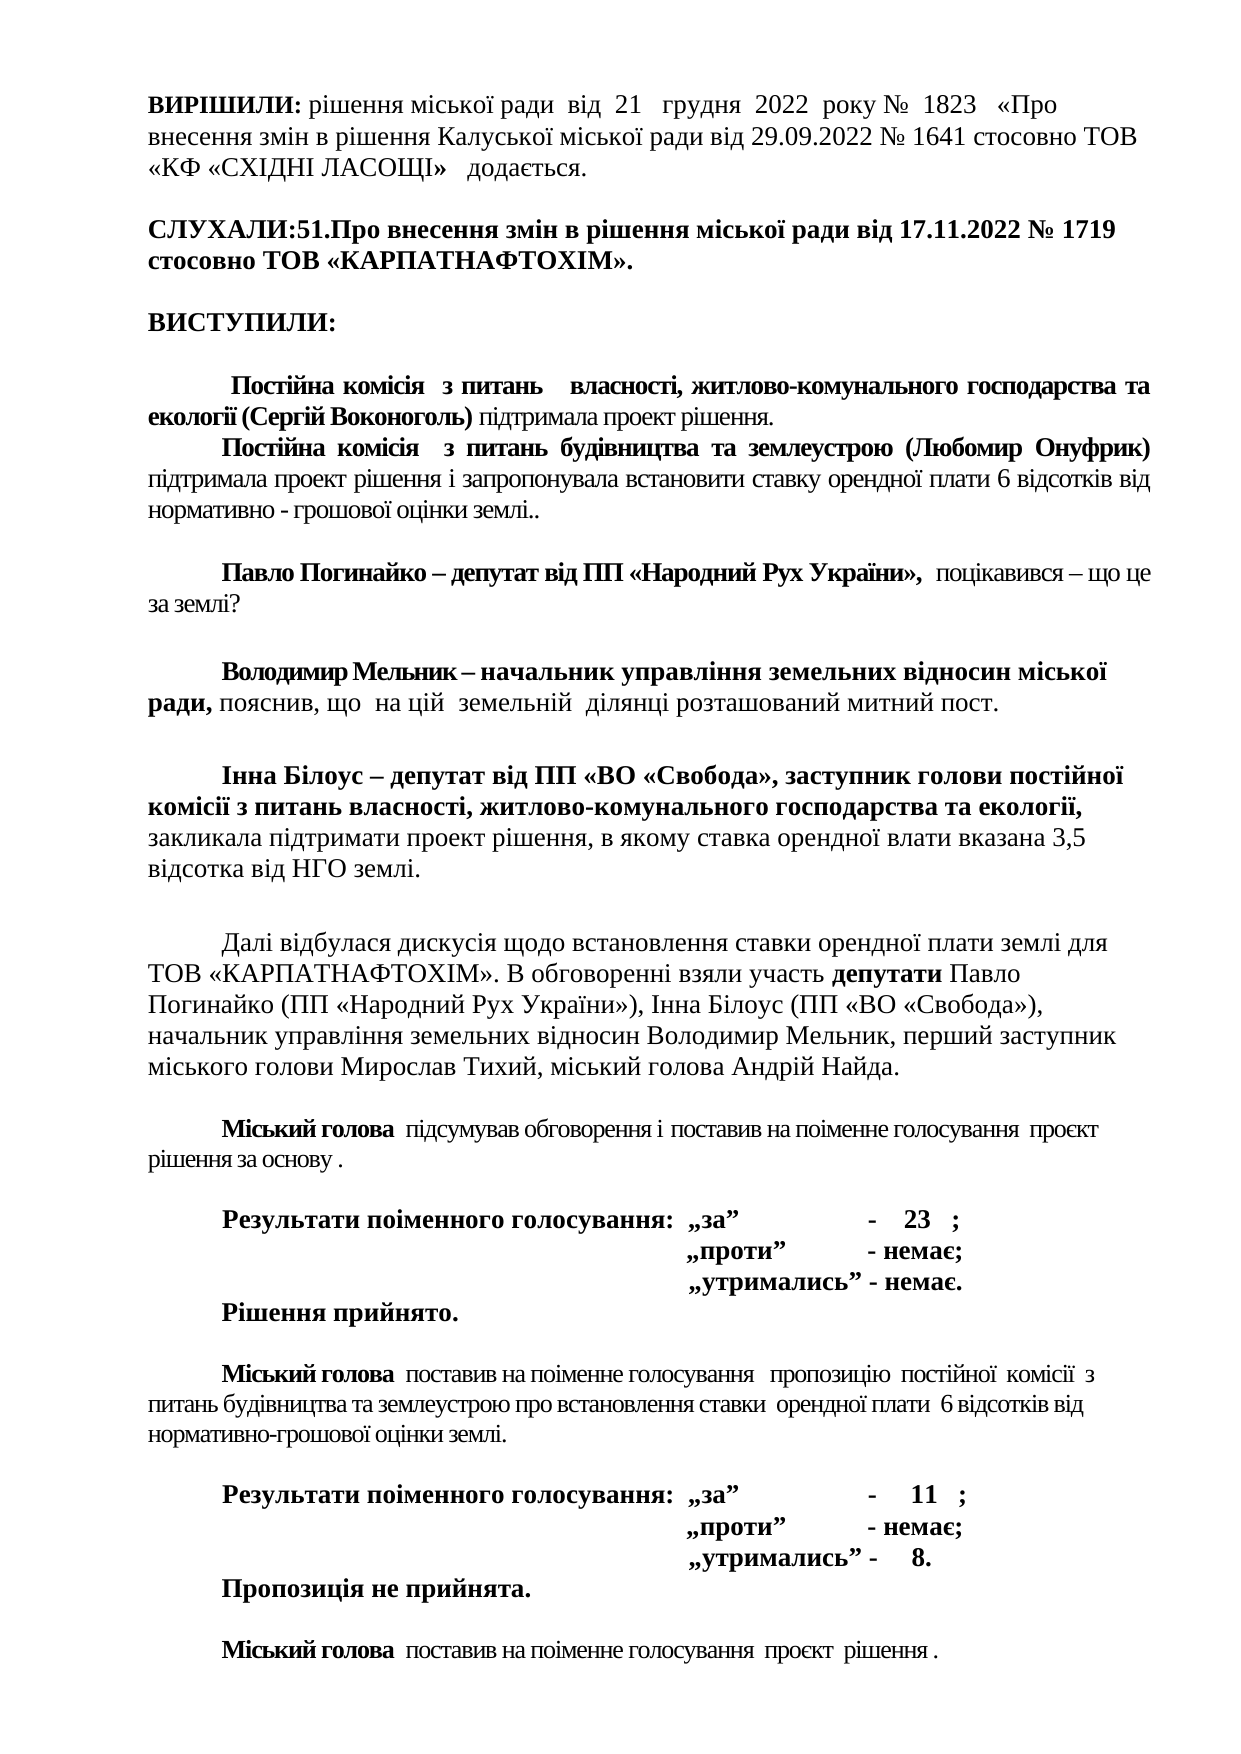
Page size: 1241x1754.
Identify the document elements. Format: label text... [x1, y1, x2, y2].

text Міський голова поставив на поіменне голосування проєкт рішення . [148, 1634, 1152, 1664]
text Інна Білоус – депутат від ПП «ВО «Свобода», заступник голови постійної комісії з питань власності, житлово-комунального господарства та екології, закликала підтримати проект рішення, в якому ставка орендної влати вказана 3,5 відсотка від НГО землі. [148, 759, 1144, 884]
text Далі відбулася дискусія щодо встановлення ставки орендної плати землі для ТОВ «КАРПАТНАФТОХІМ». В обговоренні взяли участь депутати Павло Погинайко (ПП «Народний Рух України»), Інна Білоус (ПП «ВО «Свобода»), начальник управління земельних відносин Володимир Мельник, перший заступник міського голови Мирослав Тихий, міський голова Андрій Найда. [148, 926, 1144, 1082]
text СЛУХАЛИ:51.Про внесення змін в рішення міської ради від 17.11.2022 № 1719 стосовно ТОВ «КАРПАТНАФТОХІМ». [148, 213, 1152, 275]
text „проти” - немає; [159, 1234, 1152, 1265]
text Пропозиція не прийнята. [148, 1572, 1152, 1603]
text „проти” - немає; [159, 1510, 1152, 1541]
text Рішення прийнято. [148, 1296, 1152, 1327]
text Постійна комісія з питань власності, житлово-комунального господарства та екології (Сергій Воконоголь) підтримала проект рішення. [148, 369, 1152, 431]
text „утримались” - 8. [148, 1541, 1152, 1572]
text ВИСТУПИЛИ: [148, 307, 1152, 338]
text „утримались” - немає. [148, 1265, 1152, 1296]
text Міський голова поставив на поіменне голосування пропозицію постійної комісії з питань будівництва та землеустрою про встановлення ставки орендної плати 6 відсотків від нормативно-грошової оцінки землі. [148, 1358, 1152, 1448]
text Результати поіменного голосування: „за” - 23 ; [148, 1203, 1152, 1234]
text Павло Погинайко – депутат від ПП «Народний Рух України», поцікавився – що це за землі? [148, 556, 1152, 618]
text Постійна комісія з питань будівництва та землеустрою (Любомир Онуфрик) підтримала проект рішення і запропонувала встановити ставку орендної плати 6 відсотків від нормативно - грошової оцінки землі.. [148, 431, 1152, 524]
text Володимир Мельник – начальник управління земельних відносин міської ради, пояснив, що на цій земельній ділянці розташований митний пост. [148, 655, 1144, 717]
text ВИРІШИЛИ: рішення міської ради від 21 грудня 2022 року № 1823 «Про внесення змін в рішення Калуської міської ради від 29.09.2022 № 1641 стосовно ТОВ «КФ «СХІДНІ ЛАСОЩІ» додається. [148, 88, 1152, 182]
text Результати поіменного голосування: „за” - 11 ; [148, 1478, 1152, 1510]
text Міський голова підсумував обговорення і поставив на поіменне голосування проєкт рішення за основу . [148, 1113, 1152, 1173]
